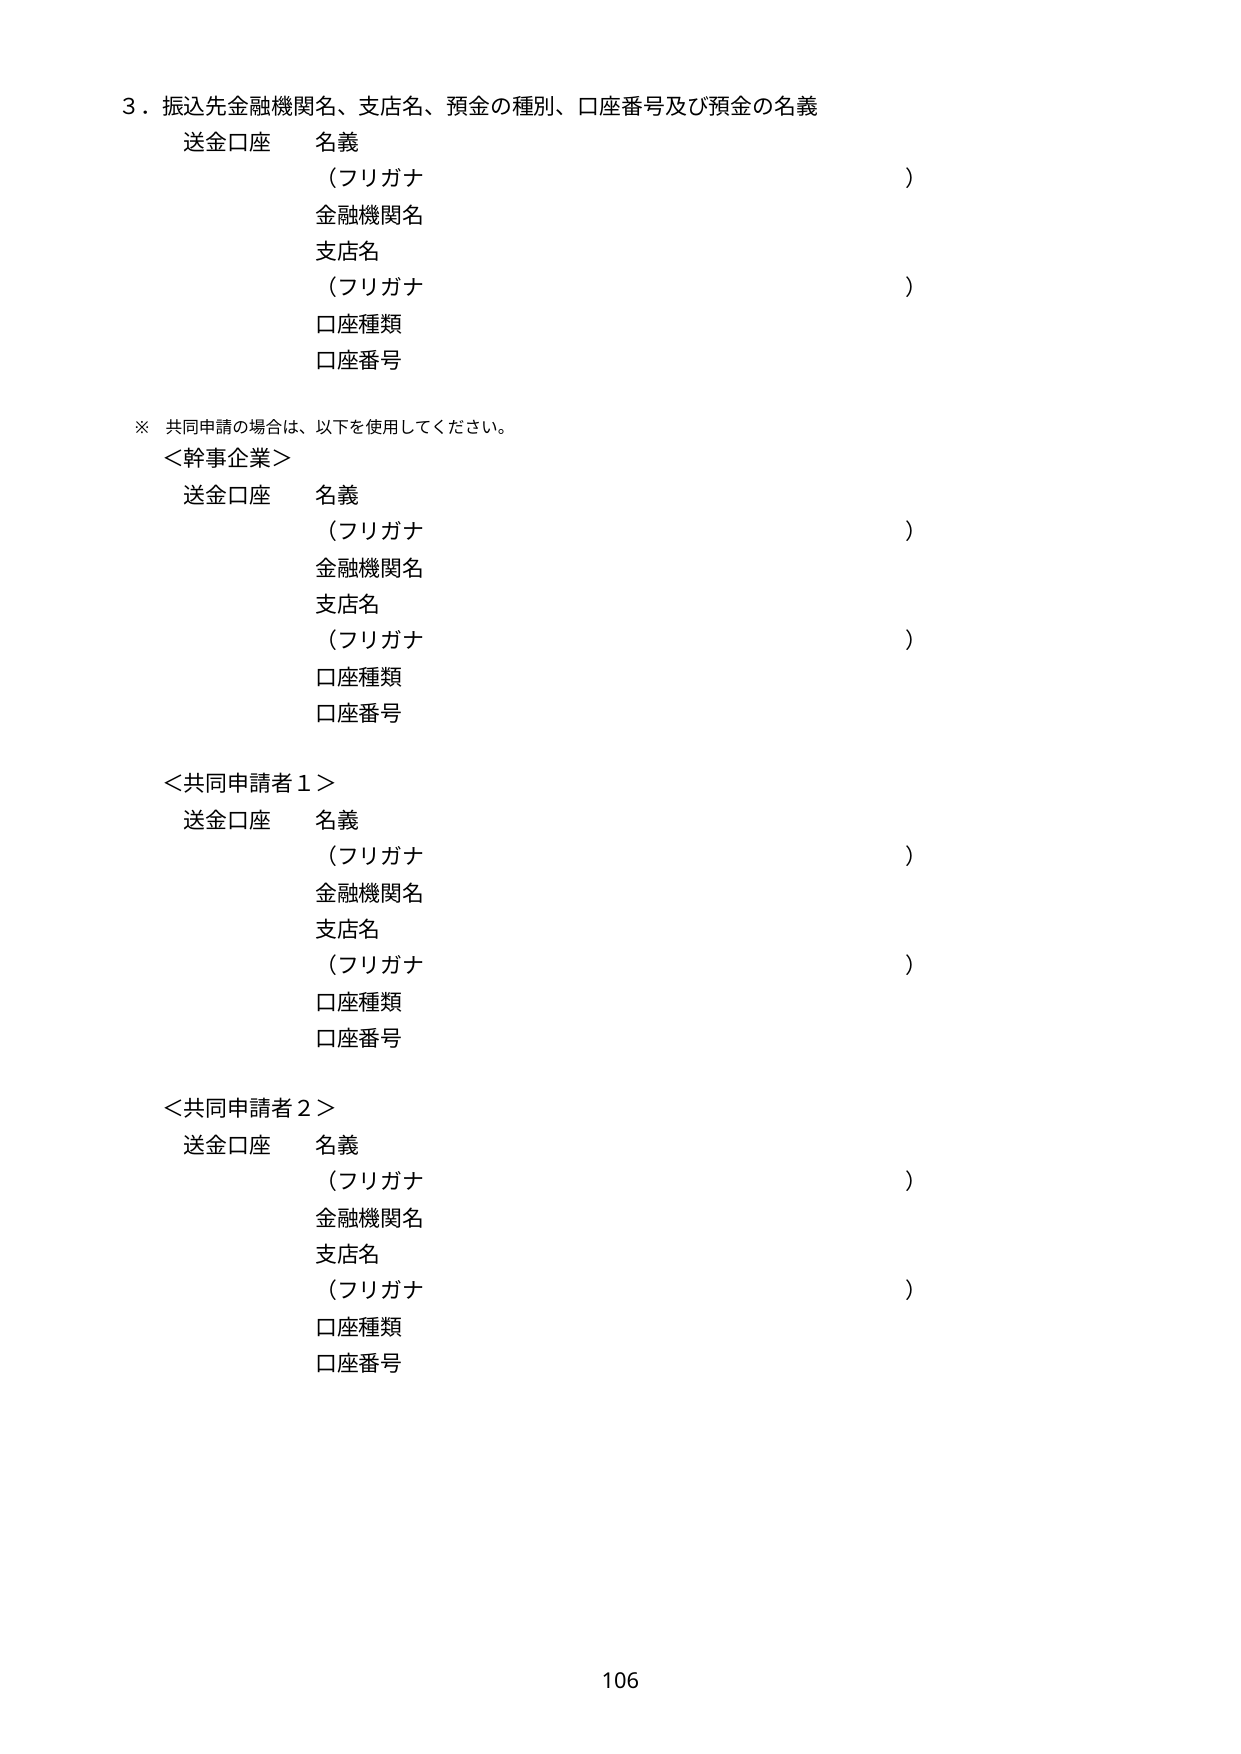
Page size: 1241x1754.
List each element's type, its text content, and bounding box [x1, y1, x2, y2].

text ＜幹事企業＞ [118, 441, 1122, 473]
text 送金口座 名義 [118, 1128, 1122, 1159]
text 口座番号 [118, 1021, 1122, 1053]
text 口座番号 [118, 343, 1122, 375]
text 口座種類 [118, 1309, 1122, 1341]
text ※ 共同申請の場合は、以下を使用してください。 [118, 414, 1122, 438]
text 送金口座 名義 [118, 125, 1122, 157]
text 口座種類 [118, 659, 1122, 691]
text 支店名 [118, 587, 1122, 618]
text 金融機関名 [118, 1201, 1122, 1232]
text 金融機関名 [118, 876, 1122, 907]
text 送金口座 名義 [118, 803, 1122, 834]
text 口座番号 [118, 696, 1122, 728]
text ３．振込先金融機関名、支店名、預金の種別、口座番号及び預金の名義 [118, 89, 1122, 120]
text ＜共同申請者１＞ [118, 766, 1122, 798]
text 送金口座 名義 [118, 478, 1122, 509]
text ＜共同申請者２＞ [118, 1091, 1122, 1123]
text 金融機関名 [118, 198, 1122, 229]
text （フリガナ ） [118, 948, 1122, 980]
text （フリガナ ） [118, 270, 1122, 302]
text 口座種類 [118, 307, 1122, 338]
text （フリガナ ） [118, 1164, 1122, 1196]
text 支店名 [118, 912, 1122, 943]
text （フリガナ ） [118, 839, 1122, 871]
text 支店名 [118, 1237, 1122, 1268]
text 支店名 [118, 234, 1122, 266]
text 金融機関名 [118, 551, 1122, 582]
text 口座種類 [118, 984, 1122, 1016]
text （フリガナ ） [118, 514, 1122, 546]
text （フリガナ ） [118, 161, 1122, 193]
text （フリガナ ） [118, 623, 1122, 655]
text 口座番号 [118, 1346, 1122, 1378]
text （フリガナ ） [118, 1273, 1122, 1305]
